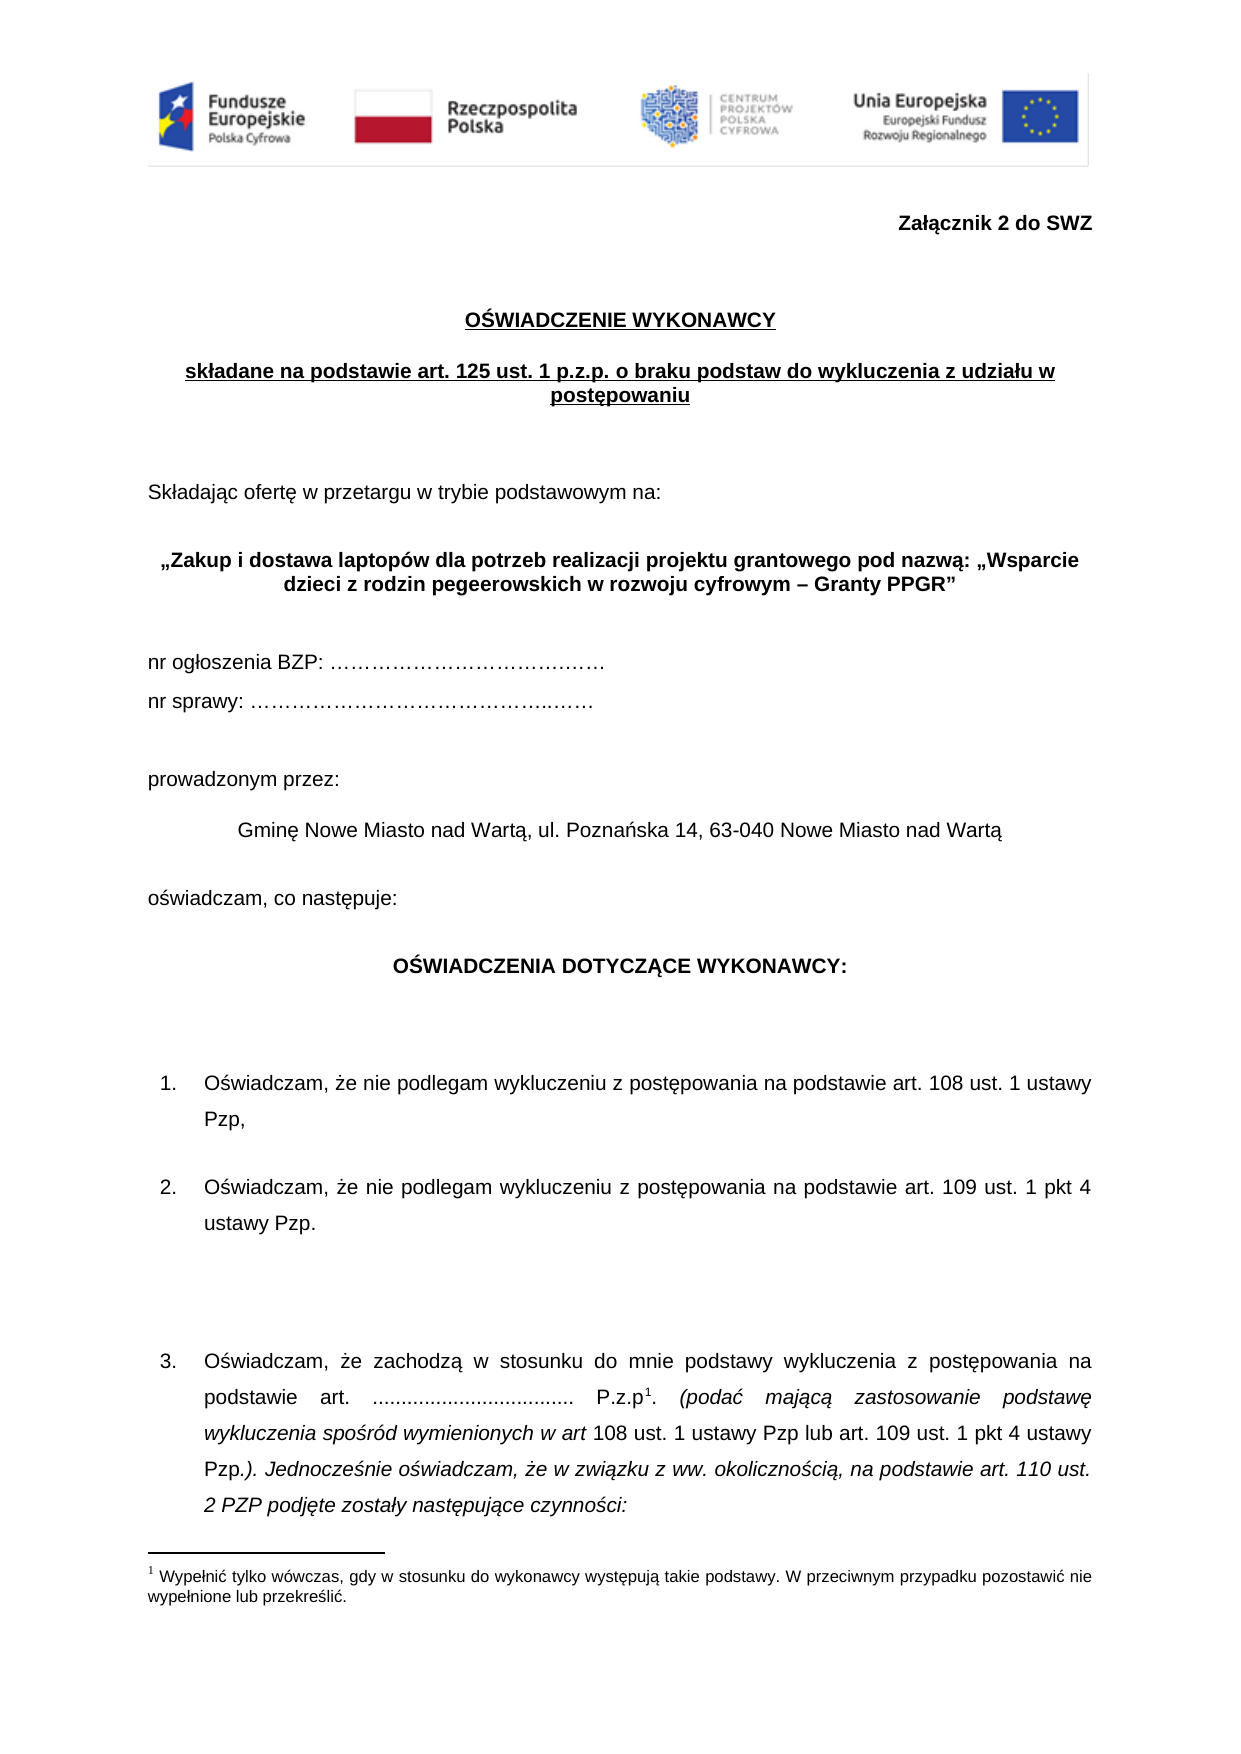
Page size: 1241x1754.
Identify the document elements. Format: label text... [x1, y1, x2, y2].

table_cell prowadzonym przez: Gminę Nowe Miasto nad Wartą, ul. Poznańska 14, 63-040 Nowe Miasto nad Wartą [140, 752, 1100, 871]
table_header Składając ofertę w przetargu w trybie podstawowym na: [140, 465, 1100, 533]
text składane na podstawie art. 125 ust. 1 p.z.p. o braku podstaw do wykluczenia z udziału w postępowaniu [148, 359, 1093, 407]
table_cell oświadczam, co następuje: [140, 871, 1100, 939]
picture [147, 73, 1090, 168]
table_cell OŚWIADCZENIA DOTYCZĄCE WYKONAWCY: [140, 939, 1100, 1056]
table_cell „Zakup i dostawa laptopów dla potrzeb realizacji projektu grantowego pod nazwą: „Wsparcie dzieci z rodzin pegeerowskich w rozwoju cyfrowym – Granty PPGR” nr ogłoszenia BZP: …………………………….…… nr sprawy: ……………………………………..…… [140, 533, 1100, 752]
table_header Załącznik 2 do SWZ [140, 196, 1100, 264]
text OŚWIADCZENIE WYKONAWCY [148, 308, 1093, 332]
table_cell 2. Oświadczam, że nie podlegam wykluczeniu z postępowania na podstawie art. 109 ust. 1 pkt 4 ustawy Pzp. [140, 1160, 1100, 1334]
table_cell 1. Oświadczam, że nie podlegam wykluczeniu z postępowania na podstawie art. 108 ust. 1 ustawy Pzp, [140, 1056, 1100, 1160]
